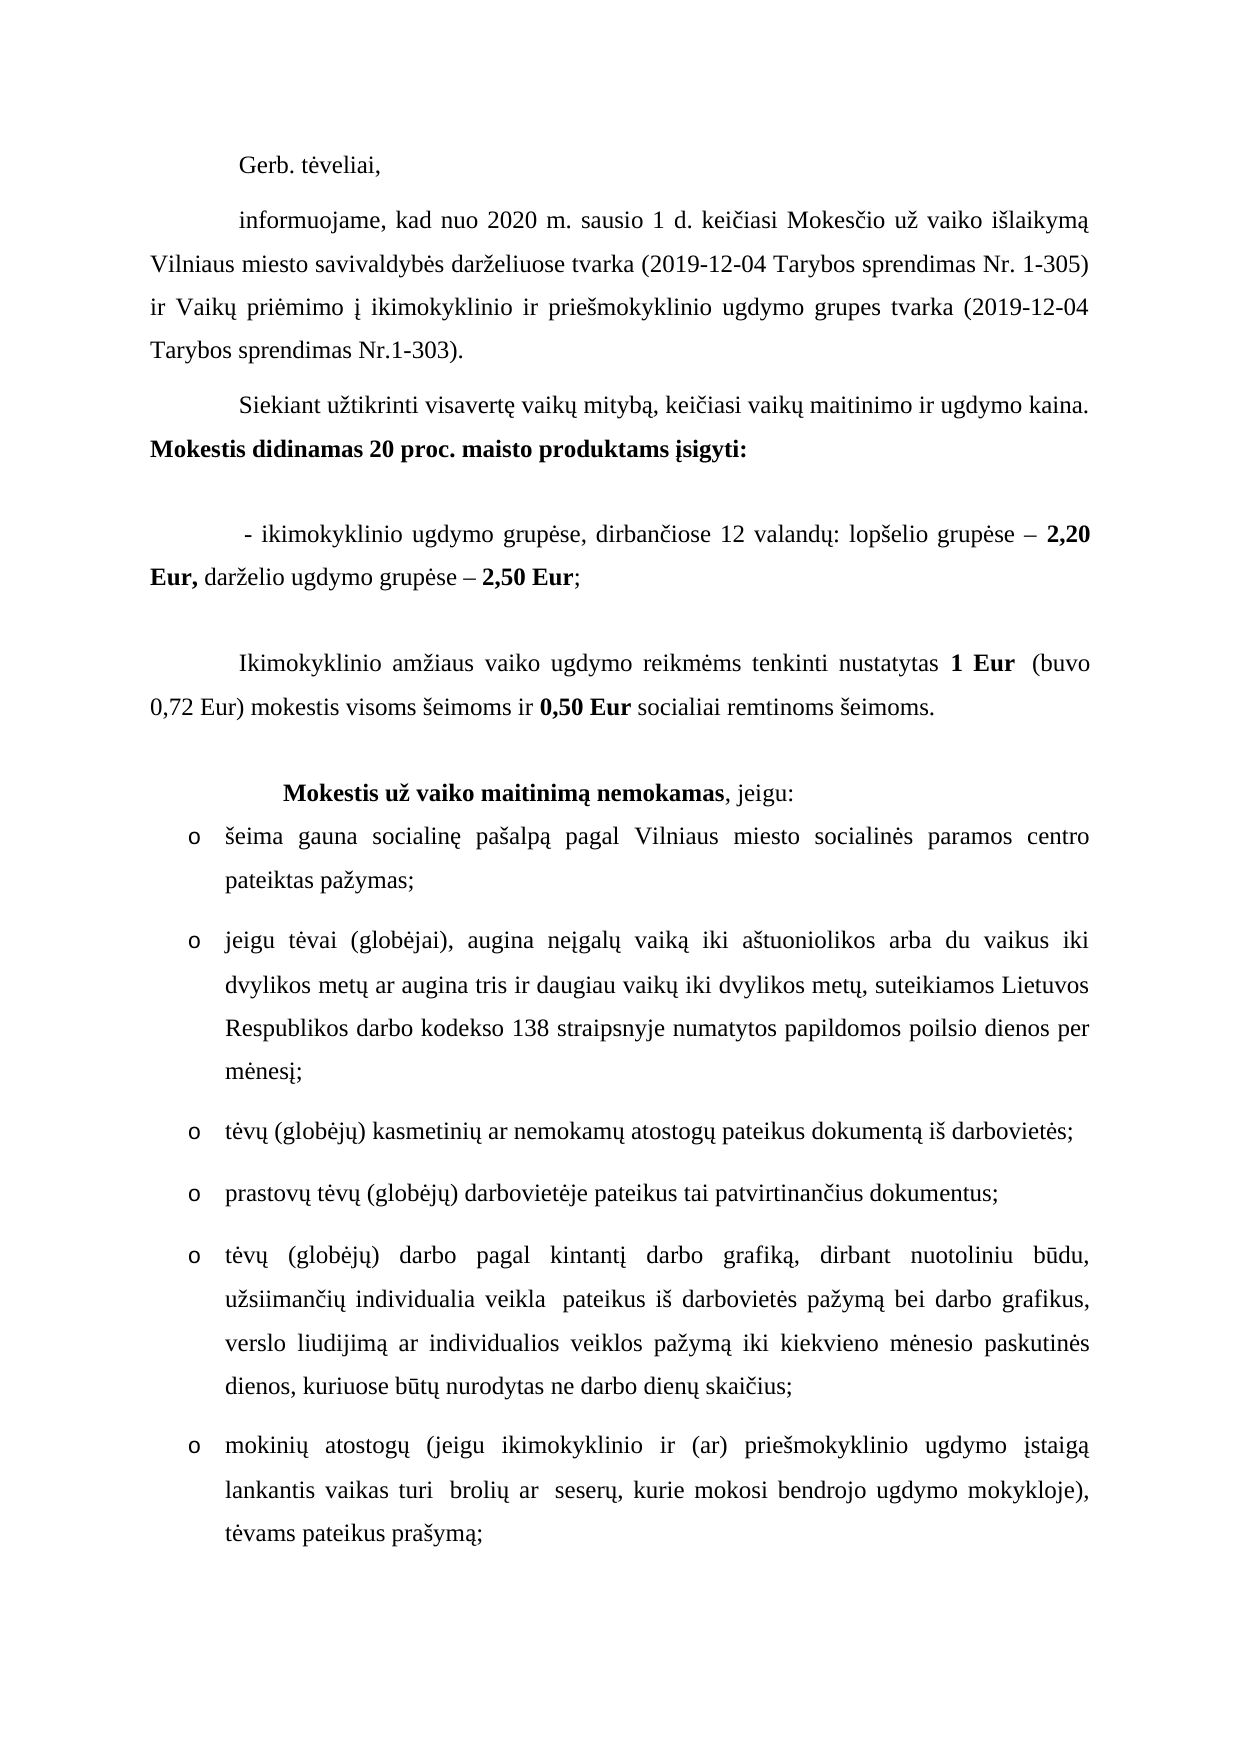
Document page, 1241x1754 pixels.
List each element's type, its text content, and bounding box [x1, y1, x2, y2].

list tėvų (globėjų) darbo pagal kintantį darbo grafiką, dirbant nuotoliniu būdu, užsiimančių individualia veikla pateikus iš darbovietės pažymą bei darbo grafikus, verslo liudijimą ar individualios veiklos pažymą iki kiekvieno mėnesio paskutinės dienos, kuriuose būtų nurodytas ne darbo dienų skaičius; [187, 1240, 1090, 1399]
text Mokestis už vaiko maitinimą nemokamas, jeigu: [150, 778, 1090, 807]
list tėvų (globėjų) kasmetinių ar nemokamų atostogų pateikus dokumentą iš darbovietės; [187, 1116, 1090, 1146]
text informuojame, kad nuo 2020 m. sausio 1 d. keičiasi Mokesčio už vaiko išlaikymą Vilniaus miesto savivaldybės darželiuose tvarka (2019-12-04 Tarybos sprendimas Nr. 1-305) ir Vaikų priėmimo į ikimokyklinio ir priešmokyklinio ugdymo grupes tvarka (2019-12-04 Tarybos sprendimas Nr.1-303). [150, 206, 1090, 364]
text Siekiant užtikrinti visavertę vaikų mitybą, keičiasi vaikų maitinimo ir ugdymo kaina. Mokestis didinamas 20 proc. maisto produktams įsigyti: [150, 391, 1090, 462]
text Ikimokyklinio amžiaus vaiko ugdymo reikmėms tenkinti nustatytas 1 Eur (buvo 0,72 Eur) mokestis visoms šeimoms ir 0,50 Eur socialiai remtinoms šeimoms. [150, 648, 1090, 720]
list šeima gauna socialinę pašalpą pagal Vilniaus miesto socialinės paramos centro pateiktas pažymas; [187, 821, 1090, 894]
list jeigu tėvai (globėjai), augina neįgalų vaiką iki aštuoniolikos arba du vaikus iki dvylikos metų ar augina tris ir daugiau vaikų iki dvylikos metų, suteikiamos Lietuvos Respublikos darbo kodekso 138 straipsnyje numatytos papildomos poilsio dienos per mėnesį; [187, 925, 1090, 1085]
list prastovų tėvų (globėjų) darbovietėje pateikus tai patvirtinančius dokumentus; [187, 1178, 1090, 1208]
text - ikimokyklinio ugdymo grupėse, dirbančiose 12 valandų: lopšelio grupėse – 2,20 Eur, darželio ugdymo grupėse – 2,50 Eur; [150, 519, 1090, 591]
text Gerb. tėveliai, [150, 150, 1090, 179]
list mokinių atostogų (jeigu ikimokyklinio ir (ar) priešmokyklinio ugdymo įstaigą lankantis vaikas turi brolių ar seserų, kurie mokosi bendrojo ugdymo mokykloje), tėvams pateikus prašymą; [187, 1431, 1090, 1547]
